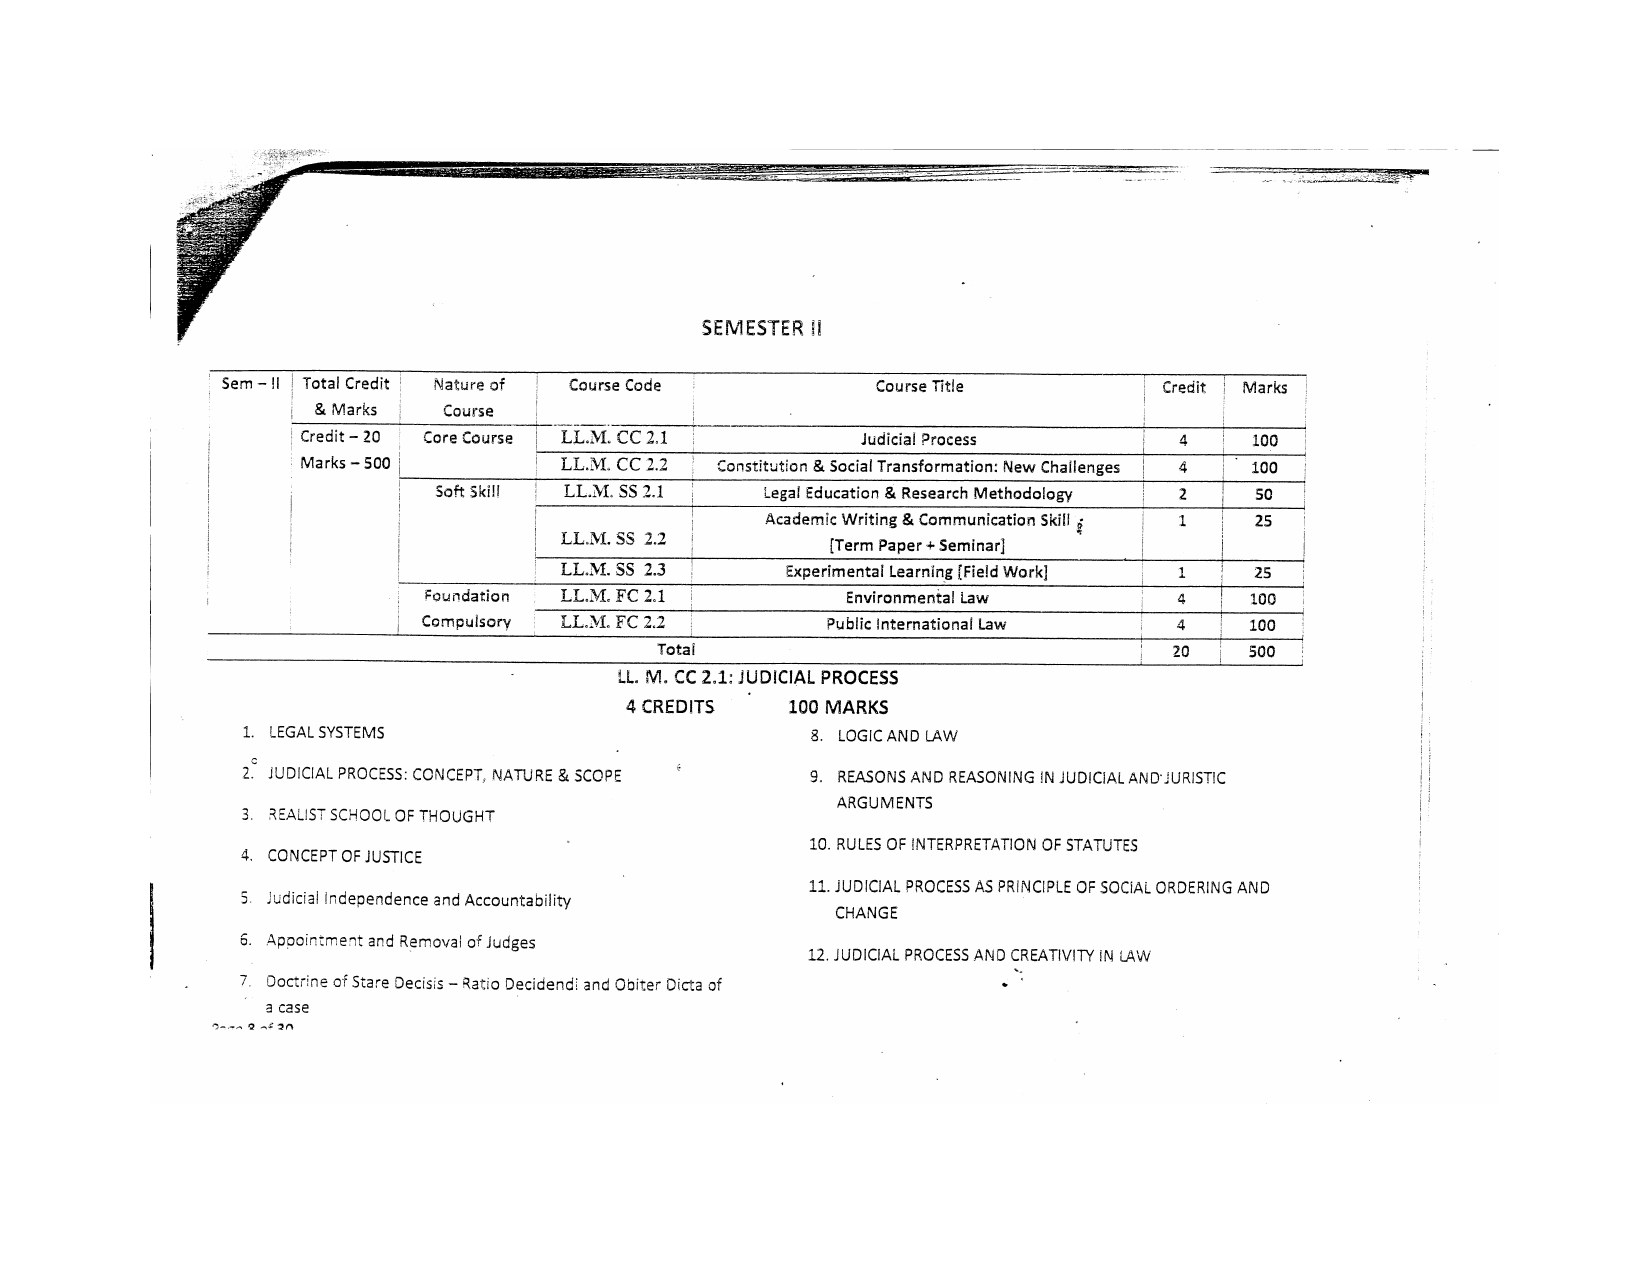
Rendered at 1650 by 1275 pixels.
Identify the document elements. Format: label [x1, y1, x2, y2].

picture [150, 149, 1499, 1104]
